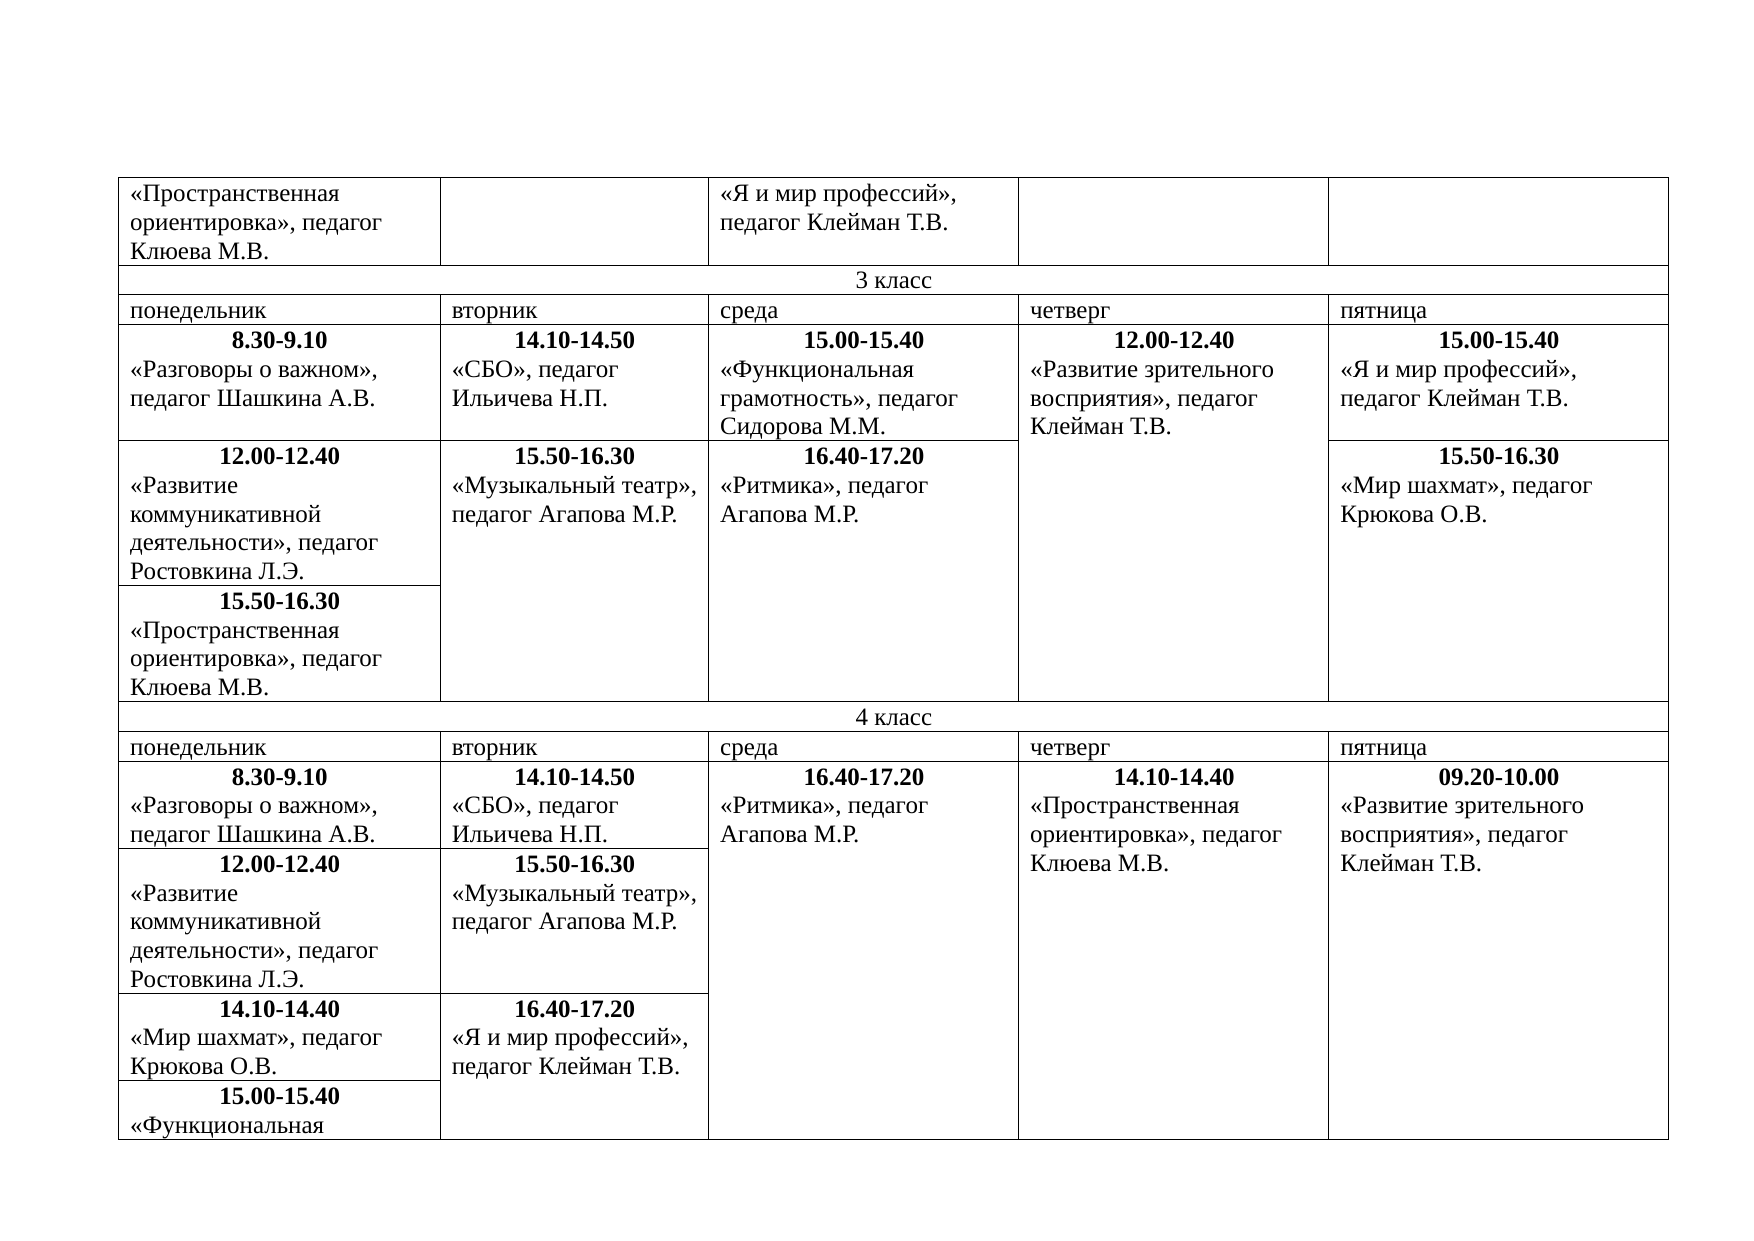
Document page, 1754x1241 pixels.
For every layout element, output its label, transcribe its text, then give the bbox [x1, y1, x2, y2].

table_cell 15.00-15.40 «Функциональная грамотность», педагог Сидорова М.М. [709, 325, 1018, 440]
table_cell 16.40-17.20 «Ритмика», педагог Агапова М.Р. [709, 441, 1018, 701]
table_cell 15.50-16.30 «Мир шахмат», педагог Крюкова О.В. [1329, 441, 1668, 701]
table_cell 14.10-14.50 «СБО», педагог Ильичева Н.П. [441, 762, 708, 848]
table_cell среда [709, 732, 1018, 761]
table_cell четверг [1019, 295, 1328, 324]
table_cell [709, 178, 1018, 264]
table_cell четверг [1019, 732, 1328, 761]
table_cell 12.00-12.40 «Развитие коммуникативной деятельности», педагог Ростовкина Л.Э. [119, 849, 440, 993]
table_cell 14.10-14.50 «СБО», педагог Ильичева Н.П. [441, 325, 708, 440]
table_cell 3 класс [119, 266, 1668, 294]
table_cell пятница [1329, 732, 1668, 761]
table_cell 8.30-9.10 «Разговоры о важном», педагог Шашкина А.В. [119, 762, 440, 848]
table_cell вторник [441, 295, 708, 324]
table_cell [119, 1081, 440, 1138]
table_cell 8.30-9.10 «Разговоры о важном», педагог Шашкина А.В. [119, 325, 440, 440]
table_cell 15.50-16.30 «Музыкальный театр», педагог Агапова М.Р. [441, 441, 708, 701]
table_cell 16.40-17.20 «Я и мир профессий», педагог Клейман Т.В. [441, 994, 708, 1138]
table_cell 4 класс [119, 702, 1668, 731]
table_cell 14.10-14.40 «Мир шахмат», педагог Крюкова О.В. [119, 994, 440, 1080]
table_cell вторник [441, 732, 708, 761]
table_cell пятница [1329, 295, 1668, 324]
table_cell понедельник [119, 732, 440, 761]
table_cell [119, 178, 440, 264]
table_cell 12.00-12.40 «Развитие коммуникативной деятельности», педагог Ростовкина Л.Э. [119, 441, 440, 585]
table_cell понедельник [119, 295, 440, 324]
table_cell 14.10-14.40 «Пространственная ориентировка», педагог Клюева М.В. [1019, 762, 1328, 1138]
table_cell среда [709, 295, 1018, 324]
table_cell 16.40-17.20 «Ритмика», педагог Агапова М.Р. [709, 762, 1018, 1138]
table_cell 12.00-12.40 «Развитие зрительного восприятия», педагог Клейман Т.В. [1019, 325, 1328, 701]
table_cell 15.50-16.30 «Музыкальный театр», педагог Агапова М.Р. [441, 849, 708, 993]
table_cell 15.00-15.40 «Я и мир профессий», педагог Клейман Т.В. [1329, 325, 1668, 440]
table_cell 15.50-16.30 «Пространственная ориентировка», педагог Клюева М.В. [119, 586, 440, 701]
table_cell 09.20-10.00 «Развитие зрительного восприятия», педагог Клейман Т.В. [1329, 762, 1668, 1138]
